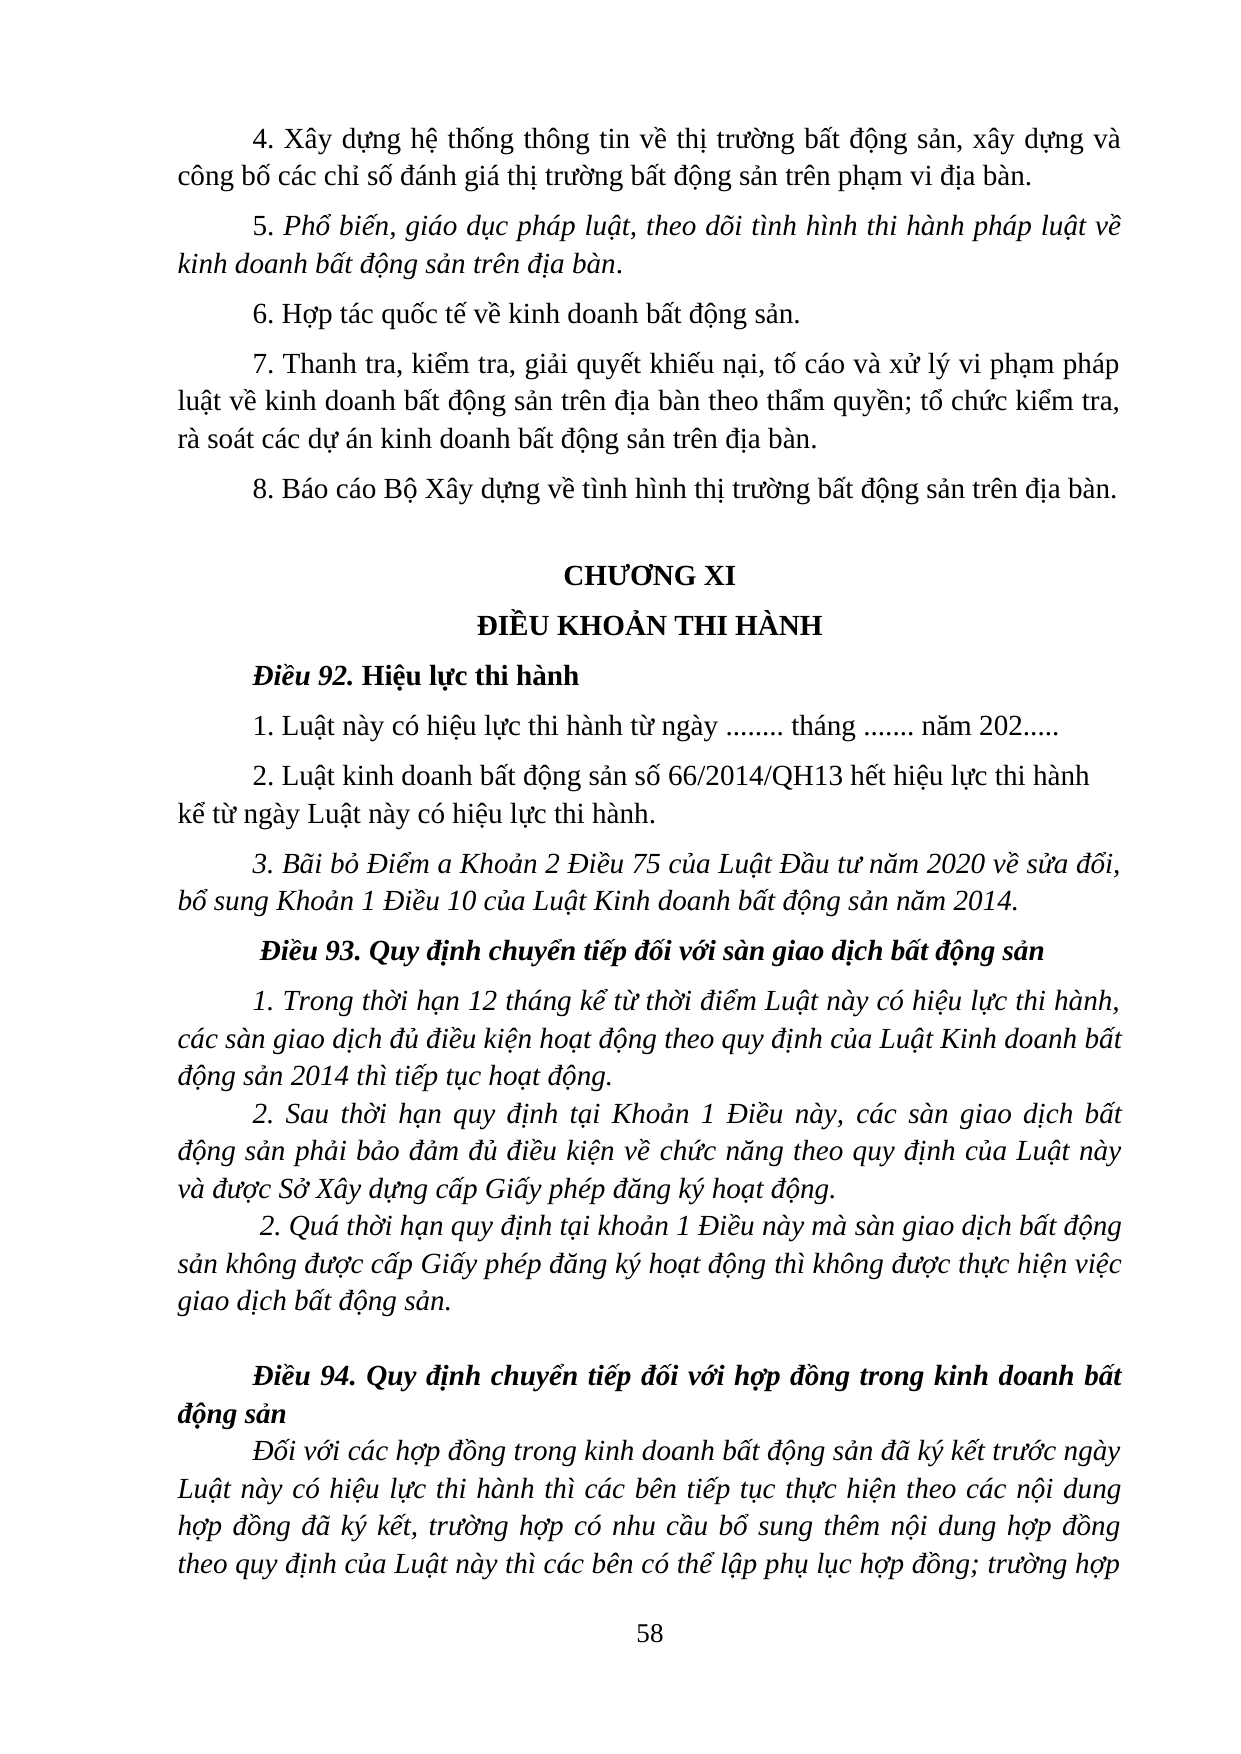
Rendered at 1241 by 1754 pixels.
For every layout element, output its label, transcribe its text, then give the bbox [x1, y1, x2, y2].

text ĐIỀU KHOẢN THI HÀNH [177, 606, 1122, 643]
text 1. Trong thời hạn 12 tháng kể từ thời điểm Luật này có hiệu lực thi hành, các sàn giao dịch đủ điều kiện hoạt động theo quy định của Luật Kinh doanh bất động sản 2014 thì tiếp tục hoạt động. [177, 981, 1122, 1021]
text 1. Luật này có hiệu lực thi hành từ ngày ........ tháng ....... năm 202..... [177, 706, 1122, 743]
text 1. Trong thời hạn 12 tháng kể từ thời điểm Luật này có hiệu lực thi hành, các sàn giao dịch đủ điều kiện hoạt động theo quy định của Luật Kinh doanh bất động sản 2014 thì tiếp tục hoạt động. [177, 1054, 1122, 1093]
text 6. Hợp tác quốc tế về kinh doanh bất động sản. [177, 293, 1122, 331]
text 2. Quá thời hạn quy định tại khoản 1 Điều này mà sàn giao dịch bất động sản không được cấp Giấy phép đăng ký hoạt động thì không được thực hiện việc giao dịch bất động sản. [177, 1206, 1122, 1246]
text Điều 92. Hiệu lực thi hành [177, 656, 1122, 693]
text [177, 1431, 1122, 1471]
text 2. Quá thời hạn quy định tại khoản 1 Điều này mà sàn giao dịch bất động sản không được cấp Giấy phép đăng ký hoạt động thì không được thực hiện việc giao dịch bất động sản. [177, 1279, 1122, 1318]
text 4. Xây dựng hệ thống thông tin về thị trường bất động sản, xây dựng và công bố các chỉ số đánh giá thị trường bất động sản trên phạm vi địa bàn. [177, 118, 1122, 193]
text 7. Thanh tra, kiểm tra, giải quyết khiếu nại, tố cáo và xử lý vi phạm pháp luật về kinh doanh bất động sản trên địa bàn theo thẩm quyền; tổ chức kiểm tra, rà soát các dự án kinh doanh bất động sản trên địa bàn. [177, 343, 1122, 456]
text Điều 93. Quy định chuyển tiếp đối với sàn giao dịch bất động sản [177, 931, 1122, 968]
text 3. Bãi bỏ Điểm a Khoản 2 Điều 75 của Luật Đầu tư năm 2020 về sửa đổi, bổ sung Khoản 1 Điều 10 của Luật Kinh doanh bất động sản năm 2014. [177, 843, 1122, 918]
text 2. Sau thời hạn quy định tại Khoản 1 Điều này, các sàn giao dịch bất động sản phải bảo đảm đủ điều kiện về chức năng theo quy định của Luật này và được Sở Xây dựng cấp Giấy phép đăng ký hoạt động. [177, 1167, 1122, 1206]
text 2. Sau thời hạn quy định tại Khoản 1 Điều này, các sàn giao dịch bất động sản phải bảo đảm đủ điều kiện về chức năng theo quy định của Luật này và được Sở Xây dựng cấp Giấy phép đăng ký hoạt động. [177, 1093, 1122, 1133]
text 8. Báo cáo Bộ Xây dựng về tình hình thị trường bất động sản trên địa bàn. [177, 468, 1122, 506]
text Điều 94. Quy định chuyển tiếp đối với hợp đồng trong kinh doanh bất động sản [177, 1356, 1122, 1431]
text CHƯƠNG XI [177, 556, 1122, 593]
text 2. Luật kinh doanh bất động sản số 66/2014/QH13 hết hiệu lực thi hành kể từ ngày Luật này có hiệu lực thi hành. [177, 756, 1122, 831]
text 5. Phổ biến, giáo dục pháp luật, theo dõi tình hình thi hành pháp luật về kinh doanh bất động sản trên địa bàn. [177, 206, 1122, 281]
